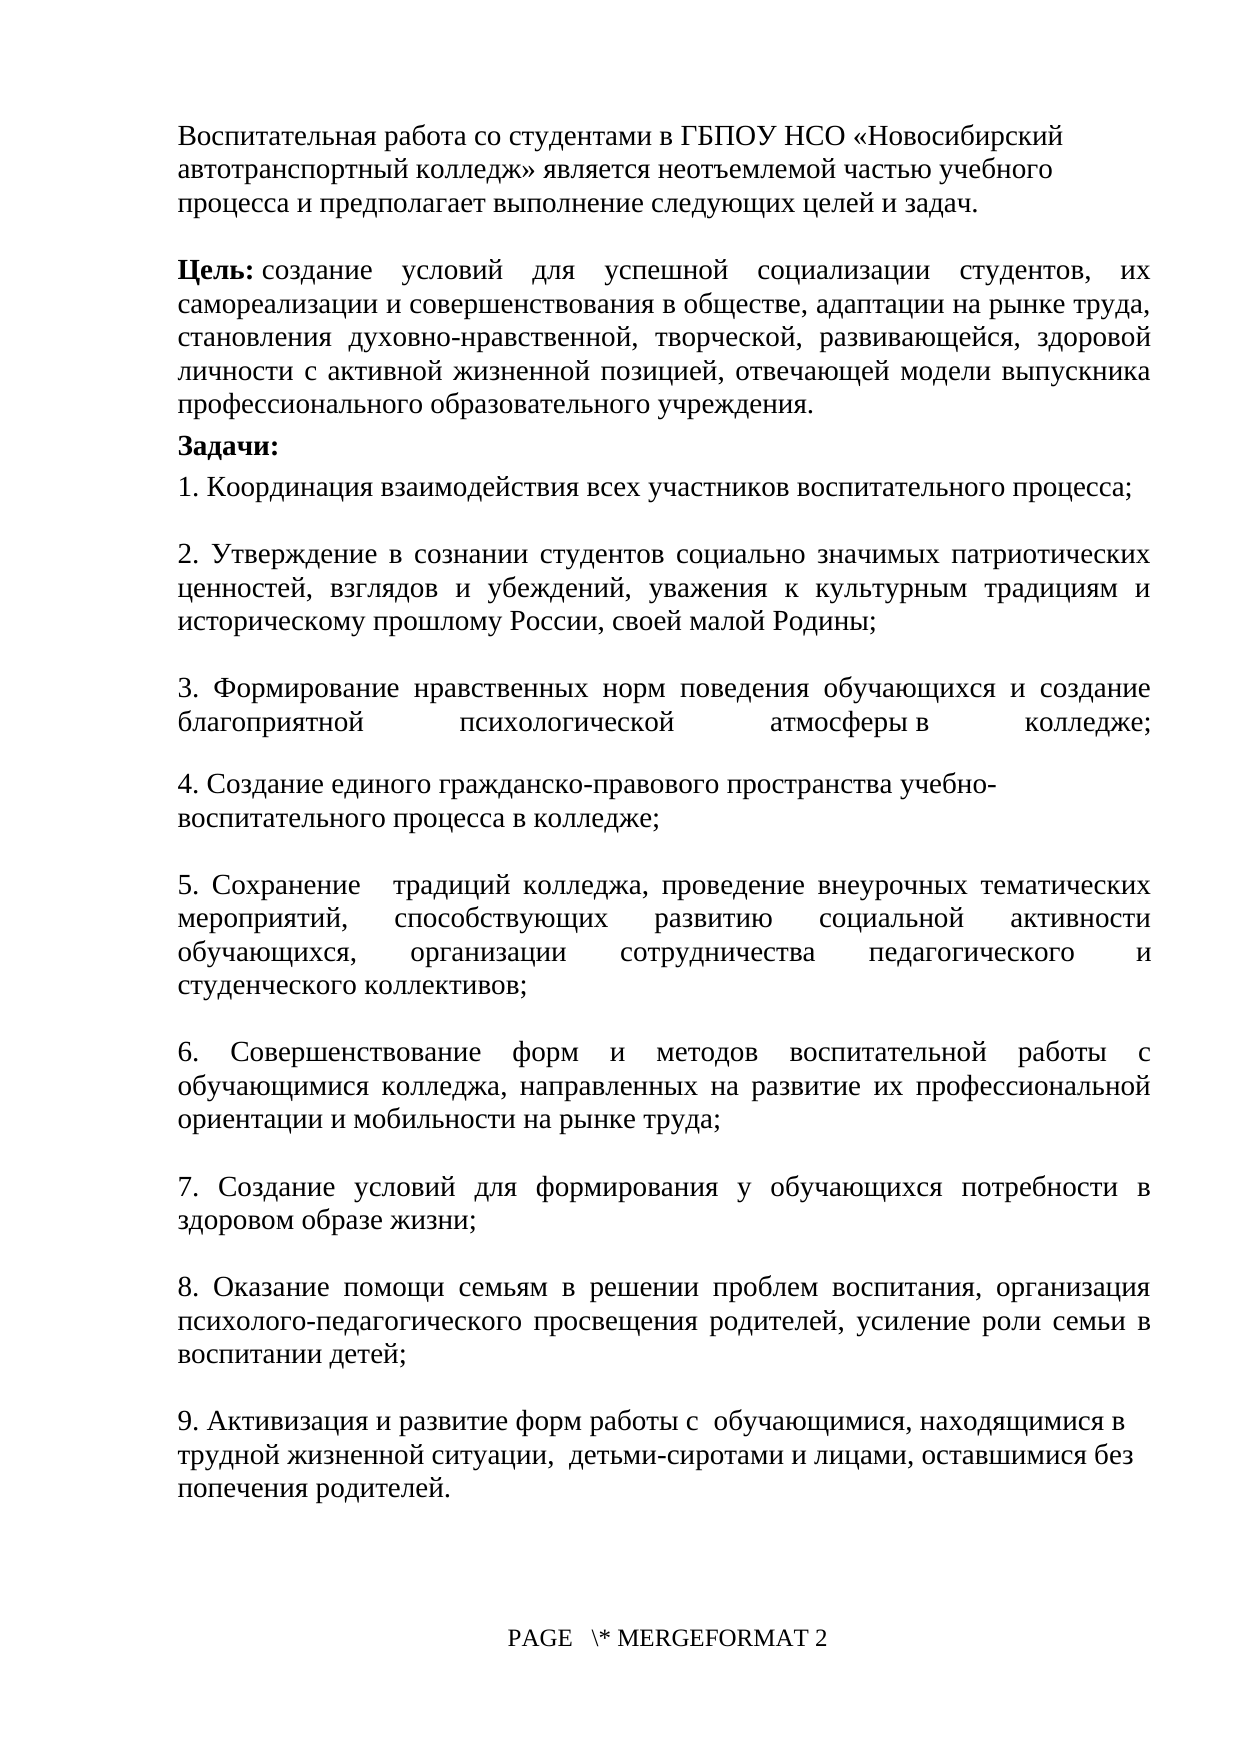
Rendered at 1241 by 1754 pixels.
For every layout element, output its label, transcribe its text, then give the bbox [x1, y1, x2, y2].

text 5. Сохранение традиций колледжа, проведение внеурочных тематических мероприятий, способствующих развитию социальной активности обучающихся, организации сотрудничества педагогического и студенческого коллективов; [177, 867, 1152, 1001]
text 4. Создание единого гражданско-правового пространства учебно-воспитательного процесса в колледже; [177, 766, 1152, 833]
text 8. Оказание помощи семьям в решении проблем воспитания, организация психолого-педагогического просвещения родителей, усиление роли семьи в воспитании детей; [177, 1269, 1152, 1370]
text 6. Совершенствование форм и методов воспитательной работы с обучающимися колледжа, направленных на развитие их профессиональной ориентации и мобильности на рынке труда; [177, 1034, 1152, 1135]
text Цель: создание условий для успешной социализации студентов, их самореализации и совершенствования в обществе, адаптации на рынке труда, становления духовно-нравственной, творческой, развивающейся, здоровой личности с активной жизненной позицией, отвечающей модели выпускника профессионального образовательного учреждения. [177, 252, 1152, 420]
text Воспитательная работа со студентами в ГБПОУ НСО «Новосибирский автотранспортный колледж» является неотъемлемой частью учебного процесса и предполагает выполнение следующих целей и задач. [177, 118, 1152, 219]
text 1. Координация взаимодействия всех участников воспитательного процесса; [177, 469, 1152, 503]
text 2. Утверждение в сознании студентов социально значимых патриотических ценностей, взглядов и убеждений, уважения к культурным традициям и историческому прошлому России, своей малой Родины; [177, 536, 1152, 637]
text 9. Активизация и развитие форм работы с обучающимися, находящимися в трудной жизненной ситуации, детьми-сиротами и лицами, оставшимися без попечения родителей. [177, 1403, 1152, 1504]
text 3. Формирование нравственных норм поведения обучающихся и создание благоприятной психологической атмосферы в колледже; [177, 670, 1152, 766]
text Задачи: [177, 428, 1152, 461]
text 7. Создание условий для формирования у обучающихся потребности в здоровом образе жизни; [177, 1169, 1152, 1236]
